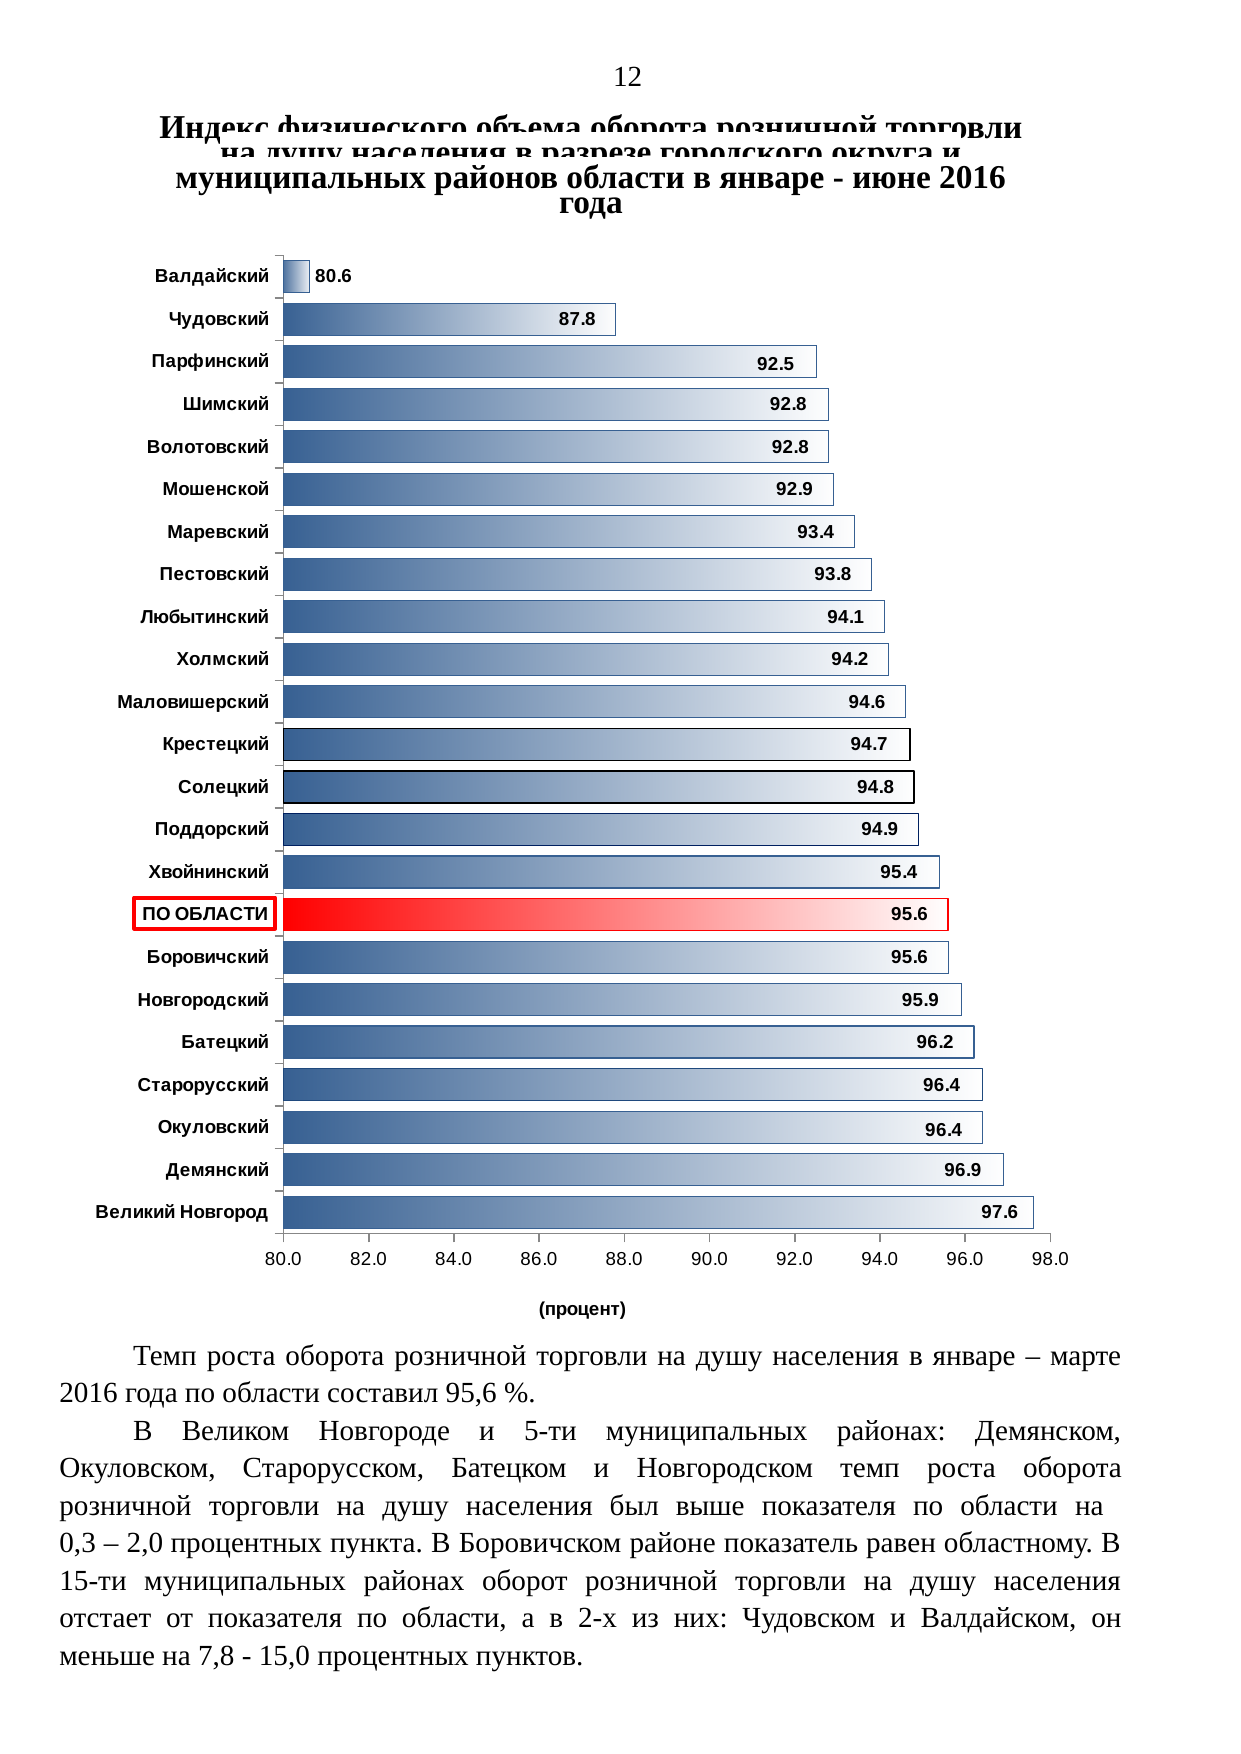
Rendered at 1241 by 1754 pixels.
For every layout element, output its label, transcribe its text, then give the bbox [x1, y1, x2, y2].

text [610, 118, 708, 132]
text В Великом Новгороде и 5-ти муниципальных районах: Демянском, Окуловском, Старорусском, Батецком и Новгородском темп роста оборота розничной торговли на душу населения был выше показателя по области на 0,3 – 2,0 процентных пункта. В Боровичском районе показатель равен областному. В 15-ти муниципальных районах оборот розничной торговли на душу населения отстает от показателя по области, а в 2-х из них: Чудовском и Валдайском, он меньше на 7,8 - 15,0 процентных пунктов. [59, 1484, 1122, 1525]
text В Великом Новгороде и 5-ти муниципальных районах: Демянском, Окуловском, Старорусском, Батецком и Новгородском темп роста оборота розничной торговли на душу населения был выше показателя по области на 0,3 – 2,0 процентных пункта. В Боровичском районе показатель равен областному. В 15-ти муниципальных районах оборот розничной торговли на душу населения отстает от показателя по области, а в 2-х из них: Чудовском и Валдайском, он меньше на 7,8 - 15,0 процентных пунктов. [59, 1634, 1122, 1671]
text Индекс физического объема оборота розничной торговли на душу населения в разрезе городского округа и муниципальных районов области в январе - июне 2016 года [622, 118, 1033, 218]
text Индекс физического объема оборота розничной торговли на душу населения в разрезе городского округа и муниципальных районов области в январе - июне 2016 года [148, 118, 559, 218]
text Темп роста оборота розничной торговли на душу населения в январе – марте 2016 года по области составил 95,6 %. [59, 1334, 1122, 1409]
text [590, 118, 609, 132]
text В Великом Новгороде и 5-ти муниципальных районах: Демянском, Окуловском, Старорусском, Батецком и Новгородском темп роста оборота розничной торговли на душу населения был выше показателя по области на 0,3 – 2,0 процентных пункта. В Боровичском районе показатель равен областному. В 15-ти муниципальных районах оборот розничной торговли на душу населения отстает от показателя по области, а в 2-х из них: Чудовском и Валдайском, он меньше на 7,8 - 15,0 процентных пунктов. [59, 1409, 1122, 1450]
